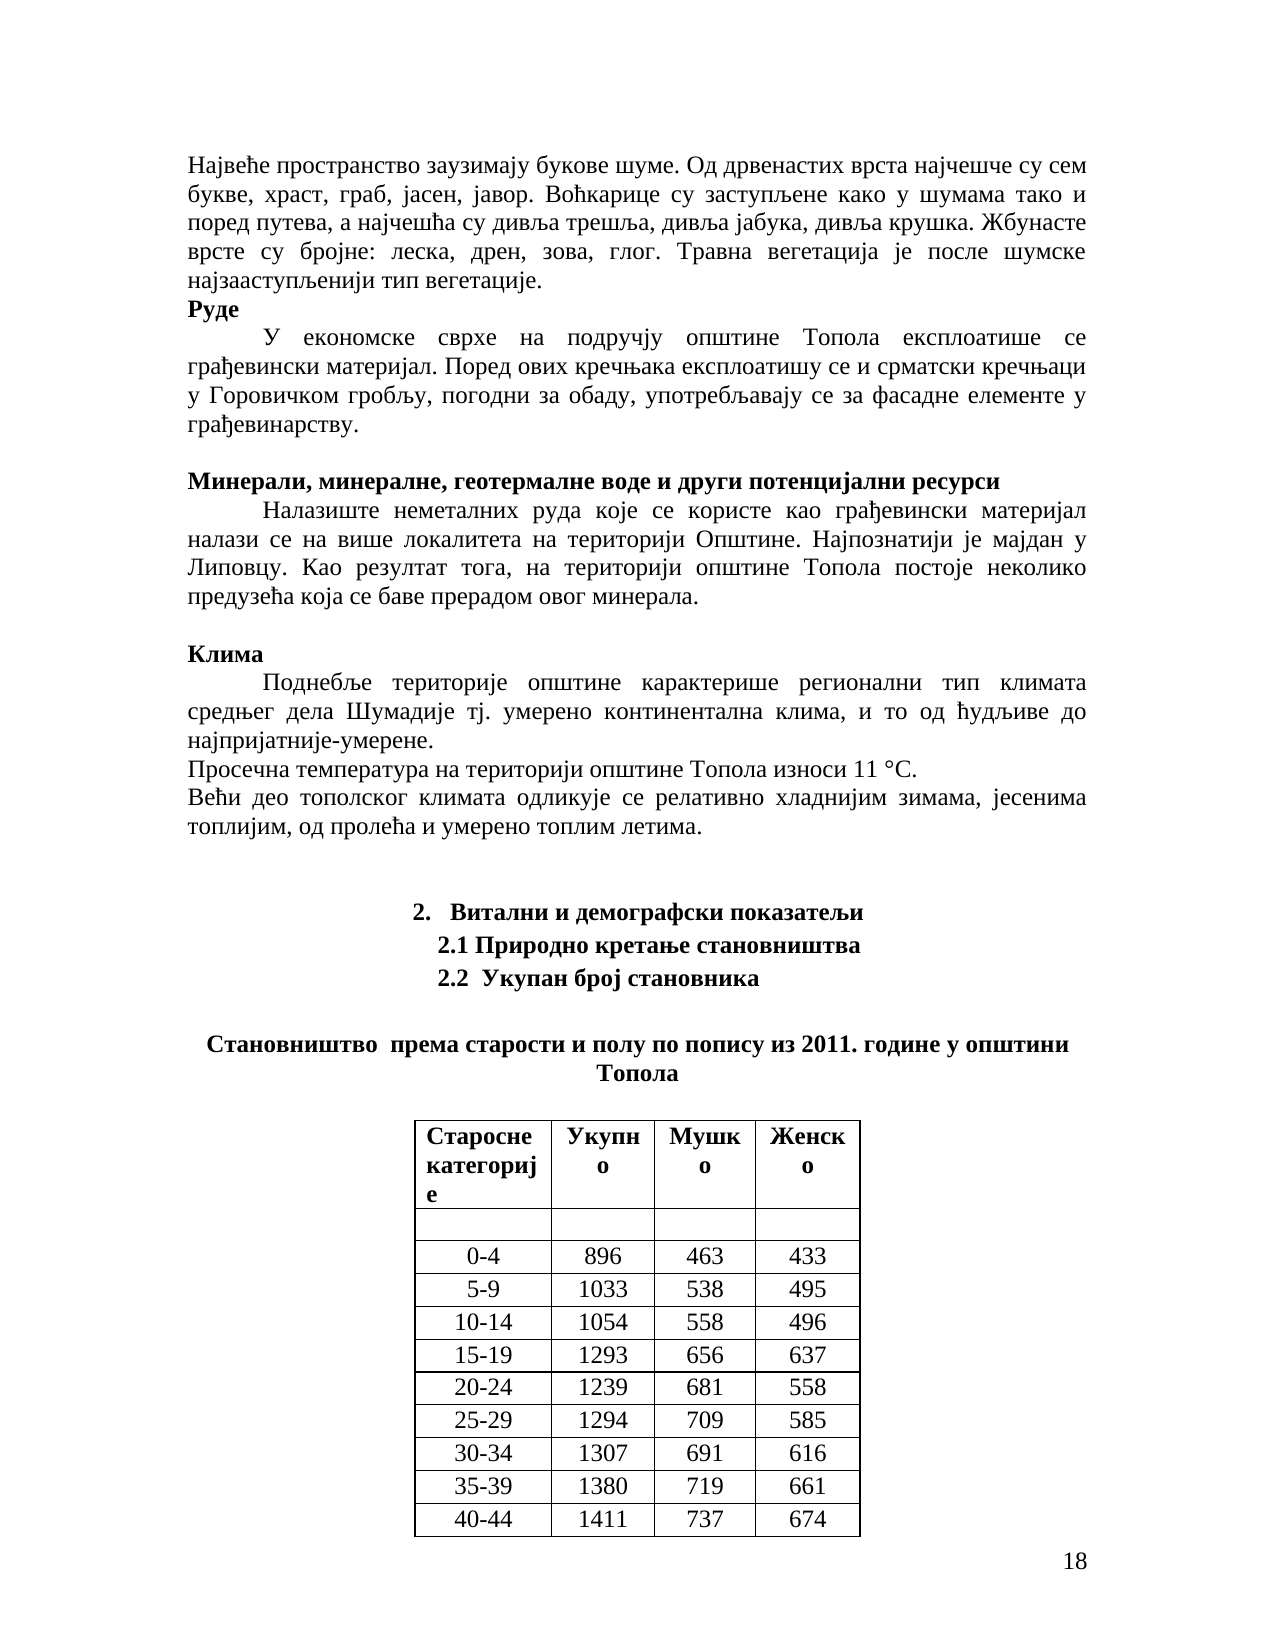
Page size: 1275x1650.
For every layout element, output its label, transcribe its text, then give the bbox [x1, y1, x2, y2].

table_cell 558 [756, 1373, 859, 1404]
table_cell [416, 1209, 551, 1240]
table_cell 1307 [552, 1438, 654, 1470]
table_cell 719 [655, 1471, 755, 1503]
table_cell 637 [756, 1340, 859, 1371]
table_cell 1054 [552, 1307, 654, 1339]
table_cell 433 [756, 1241, 859, 1273]
table_header Старосне категорије [416, 1121, 551, 1207]
table_cell 1411 [552, 1504, 654, 1536]
table_cell 558 [655, 1307, 755, 1339]
table_cell 20-24 [416, 1373, 551, 1404]
table_cell 463 [655, 1241, 755, 1273]
table_cell [655, 1209, 755, 1240]
list Витални и демографски показатељи [412, 897, 1087, 926]
text У економске сврхе на подручју општине Топола експлоатише се грађевински материјал. Поред ових кречњака експлоатишу се и срматски кречњаци у Горовичком гробљу, погодни за обаду, употребљавају се за фасадне елементе у грађевинарству. [187, 322, 1087, 437]
table_cell 674 [756, 1504, 859, 1536]
table_cell 737 [655, 1504, 755, 1536]
table_cell 35-39 [416, 1471, 551, 1503]
table_cell 681 [655, 1373, 755, 1404]
table_cell 25-29 [416, 1405, 551, 1437]
table_cell 1380 [552, 1471, 654, 1503]
text 2.2 Укупан број становника [337, 963, 1087, 992]
text Становништво према старости и полу по попису из 2011. године у општини Топола [187, 1029, 1087, 1087]
text Налазиште неметалних руда које се користе као грађевински материјал налази се на више локалитета на територији Општине. Најпознатији је мајдан у Липовцу. Као резултат тога, на територији општине Топола постоје неколико предузећа која се баве прерадом овог минерала. [187, 495, 1087, 610]
table_cell 538 [655, 1274, 755, 1306]
text 2.1 Природно кретање становништва [337, 931, 1087, 959]
table_cell 1294 [552, 1405, 654, 1437]
table_cell 896 [552, 1241, 654, 1273]
text Већи део тополског климата одликује се релативно хладнијим зимама, јесенима топлијим, од пролећа и умерено топлим летима. [187, 782, 1087, 840]
table_cell 5-9 [416, 1274, 551, 1306]
text Клима [187, 639, 1087, 667]
text Руде [187, 294, 1087, 322]
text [187, 150, 1087, 294]
table_cell [552, 1209, 654, 1240]
text Минерали, минералне, геотермалне воде и други потенцијални ресурси [187, 466, 1087, 495]
table_cell 30-34 [416, 1438, 551, 1470]
table_header Укупно [552, 1121, 654, 1207]
table_cell 691 [655, 1438, 755, 1470]
table_cell 0-4 [416, 1241, 551, 1273]
table_cell 1033 [552, 1274, 654, 1306]
table_cell 15-19 [416, 1340, 551, 1371]
table_header Женско [756, 1121, 859, 1207]
table_cell 585 [756, 1405, 859, 1437]
text Поднебље територије општине карактерише регионални тип климата средњег дела Шумадије тј. умерено континентална клима, и то од ћудљиве до најпријатније-умерене. [187, 667, 1087, 754]
table_cell 495 [756, 1274, 859, 1306]
text Просечна температура на територији општине Топола износи 11 °C. [187, 754, 1087, 782]
table_header Мушко [655, 1121, 755, 1207]
table_cell 709 [655, 1405, 755, 1437]
table_cell 10-14 [416, 1307, 551, 1339]
table_cell 496 [756, 1307, 859, 1339]
table_cell 40-44 [416, 1504, 551, 1536]
table_cell 656 [655, 1340, 755, 1371]
table_cell 661 [756, 1471, 859, 1503]
table_cell 616 [756, 1438, 859, 1470]
table_cell [756, 1209, 859, 1240]
table_cell 1293 [552, 1340, 654, 1371]
table_cell 1239 [552, 1373, 654, 1404]
